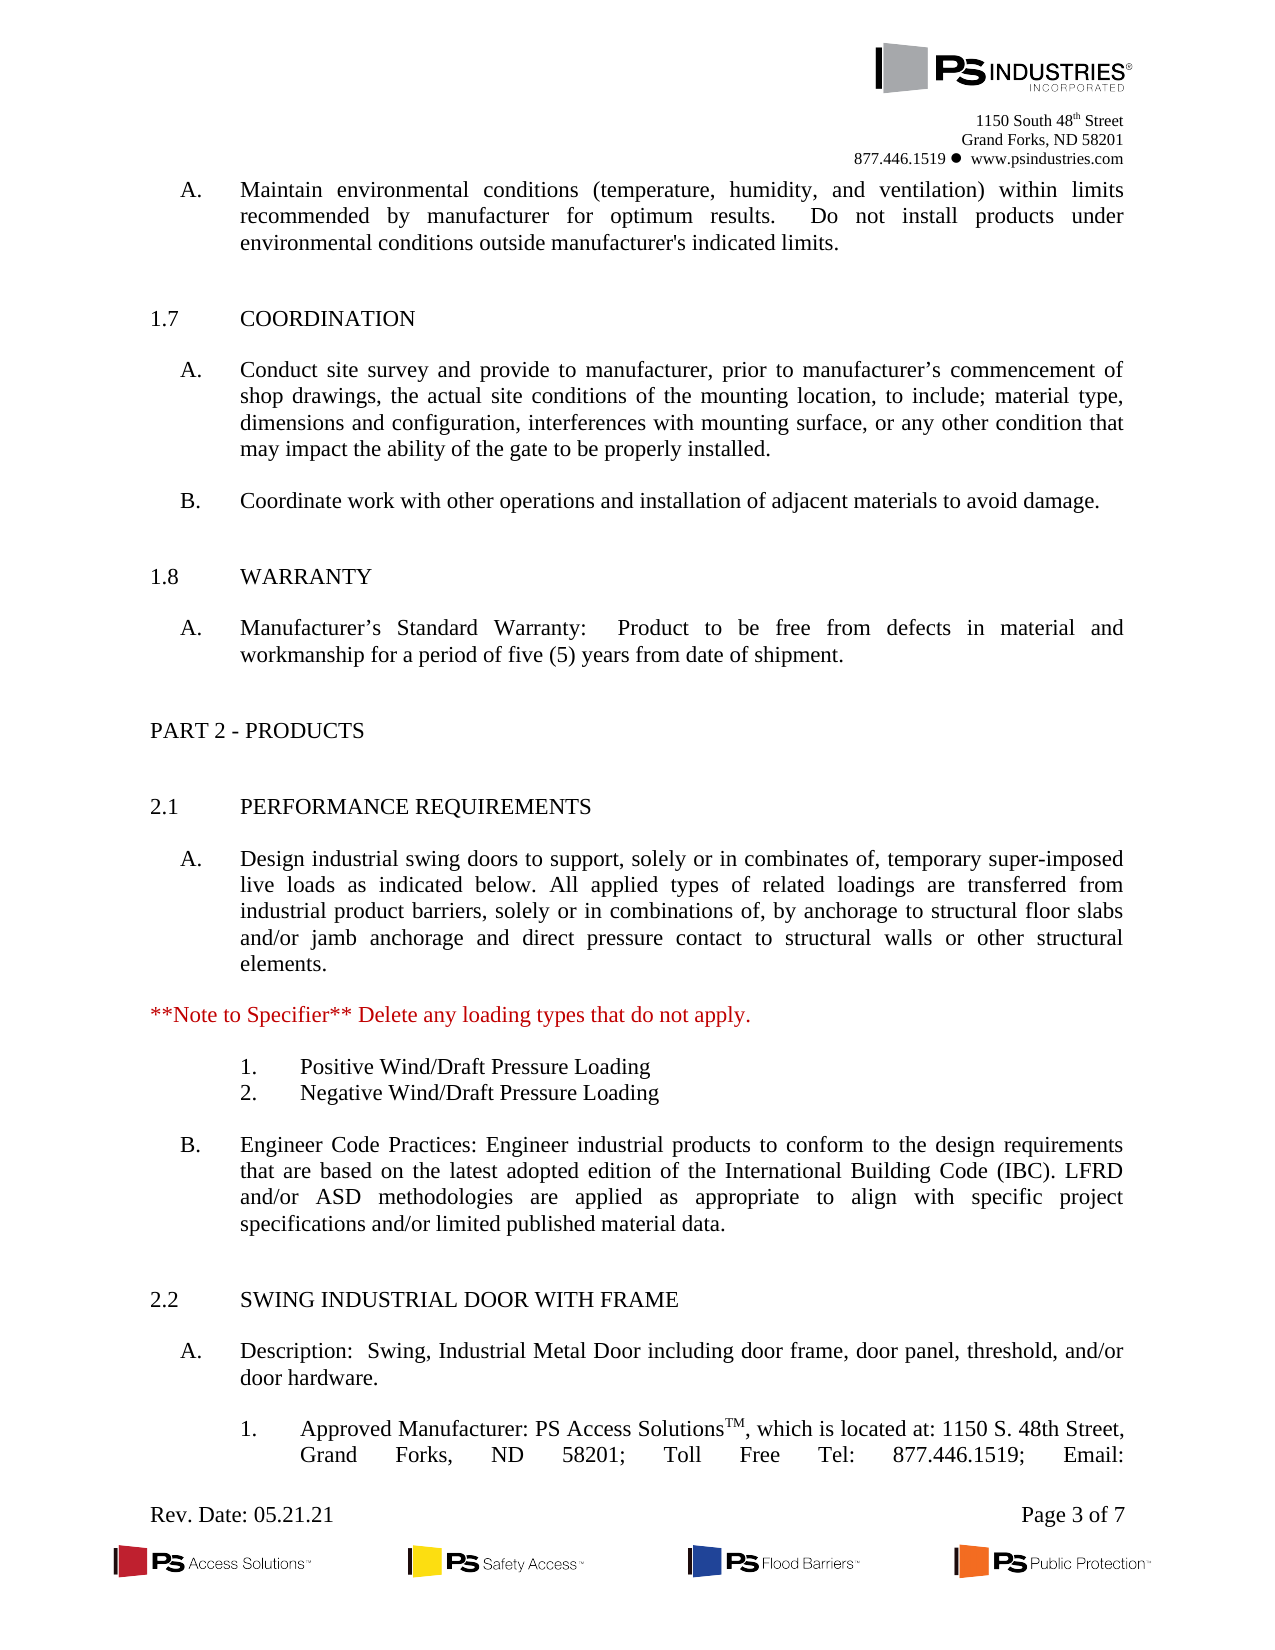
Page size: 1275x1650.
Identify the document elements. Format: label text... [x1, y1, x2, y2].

text PRODUCTS [150, 717, 1125, 743]
list **Note to Specifier** Delete any loading types that do not apply. [150, 1002, 1125, 1028]
text PERFORMANCE REQUIREMENTS [150, 793, 1125, 820]
text Design industrial swing doors to support, solely or in combinates of, temporary super-imposed live loads as indicated below. All applied types of related loadings are transferred from industrial product barriers, solely or in combinations of, by anchorage to structural floor slabs and/or jamb anchorage and direct pressure contact to structural walls or other structural elements. [180, 845, 1125, 977]
text Positive Wind/Draft Pressure Loading [240, 1053, 1125, 1079]
text SWING INDUSTRIAL DOOR WITH FRAME [150, 1286, 1125, 1312]
picture [935, 1536, 1168, 1585]
picture [871, 32, 1135, 105]
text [240, 1415, 1125, 1468]
text Coordinate work with other operations and installation of adjacent materials to avoid damage. [180, 487, 1125, 513]
text Maintain environmental conditions (temperature, humidity, and ventilation) within limits recommended by manufacturer for optimum results. Do not install products under environmental conditions outside manufacturer's indicated limits. [180, 176, 1125, 255]
text Description: Swing, Industrial Metal Door including door frame, door panel, threshold, and/or door hardware. [180, 1337, 1125, 1390]
picture [669, 1537, 878, 1584]
text Negative Wind/Draft Pressure Loading [240, 1079, 1125, 1106]
text COORDINATION [150, 305, 1125, 331]
text Engineer Code Practices: Engineer industrial products to conform to the design requirements that are based on the latest adopted edition of the International Building Code (IBC). LFRD and/or ASD methodologies are applied as appropriate to align with specific project specifications and/or limited published material data. [180, 1131, 1125, 1236]
picture [392, 1539, 602, 1586]
text Manufacturer’s Standard Warranty: Product to be free from defects in material and workmanship for a period of five (5) years from date of shipment. [180, 614, 1125, 667]
text Conduct site survey and provide to manufacturer, prior to manufacturer’s commencement of shop drawings, the actual site conditions of the mounting location, to include; material type, dimensions and configuration, interferences with mounting surface, or any other condition that may impact the ability of the gate to be properly installed. [180, 356, 1125, 462]
picture [107, 1537, 316, 1584]
text WARRANTY [150, 563, 1125, 589]
